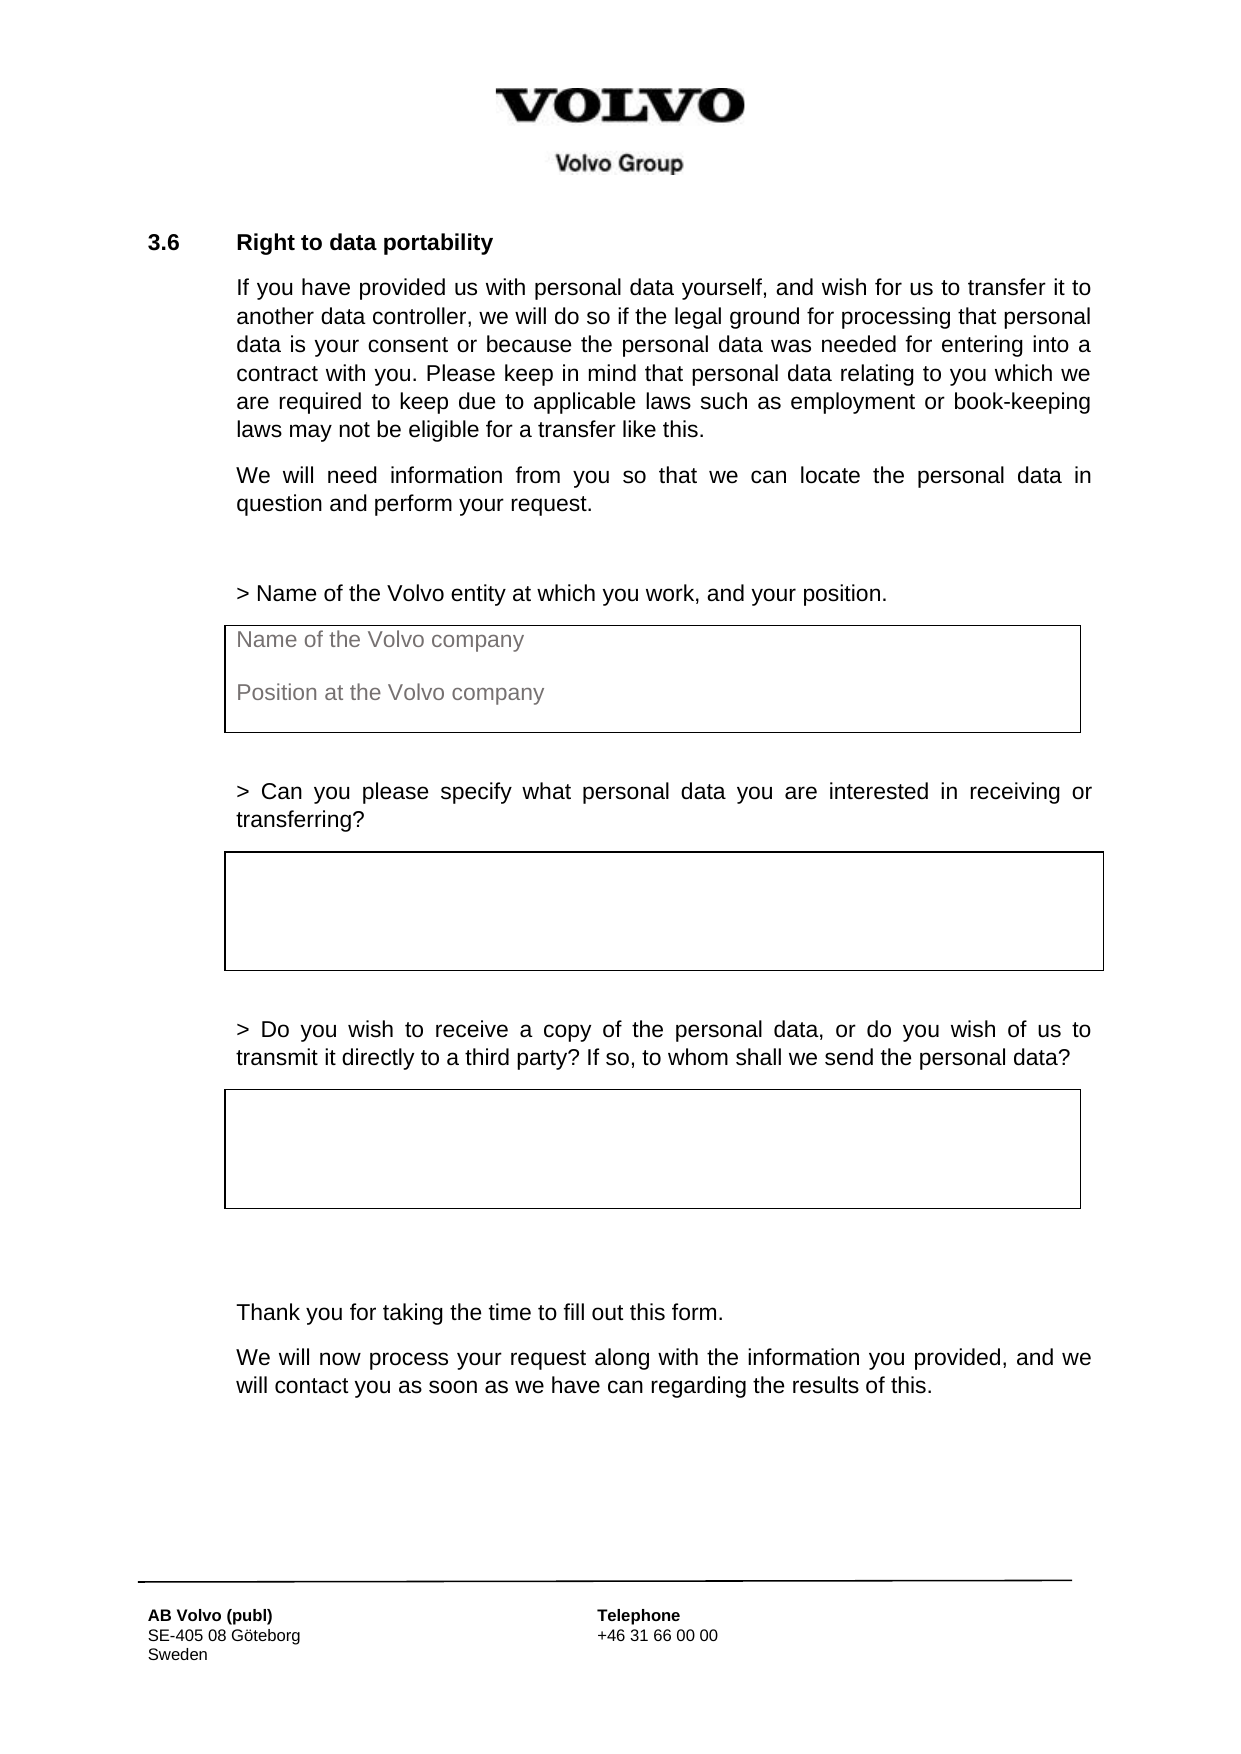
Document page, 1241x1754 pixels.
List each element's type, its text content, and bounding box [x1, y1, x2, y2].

text We will now process your request along with the information you provided, and we will contact you as soon as we have can regarding the results of this. [236, 1344, 1093, 1398]
text > Name of the Volvo entity at which you work, and your position. [236, 580, 1093, 607]
table_header Name of the Volvo company Position at the Volvo company [226, 626, 1080, 732]
text We will need information from you so that we can locate the personal data in question and perform your request. [236, 462, 1093, 516]
text > Can you please specify what personal data you are interested in receiving or transferring? [236, 778, 1093, 833]
subtitle Right to data portability [148, 229, 1093, 256]
text > Do you wish to receive a copy of the personal data, or do you wish of us to transmit it directly to a third party? If so, to whom shall we send the personal data? [236, 1016, 1093, 1071]
picture [495, 88, 745, 175]
text If you have provided us with personal data yourself, and wish for us to transfer it to another data controller, we will do so if the legal ground for processing that personal data is your consent or because the personal data was needed for entering into a contract with you. Please keep in mind that personal data relating to you which we are required to keep due to applicable laws such as employment or book-keeping laws may not be eligible for a transfer like this. [236, 274, 1093, 443]
table_header [226, 853, 1103, 969]
text Thank you for taking the time to fill out this form. [236, 1299, 1093, 1325]
table_header [226, 1090, 1080, 1207]
